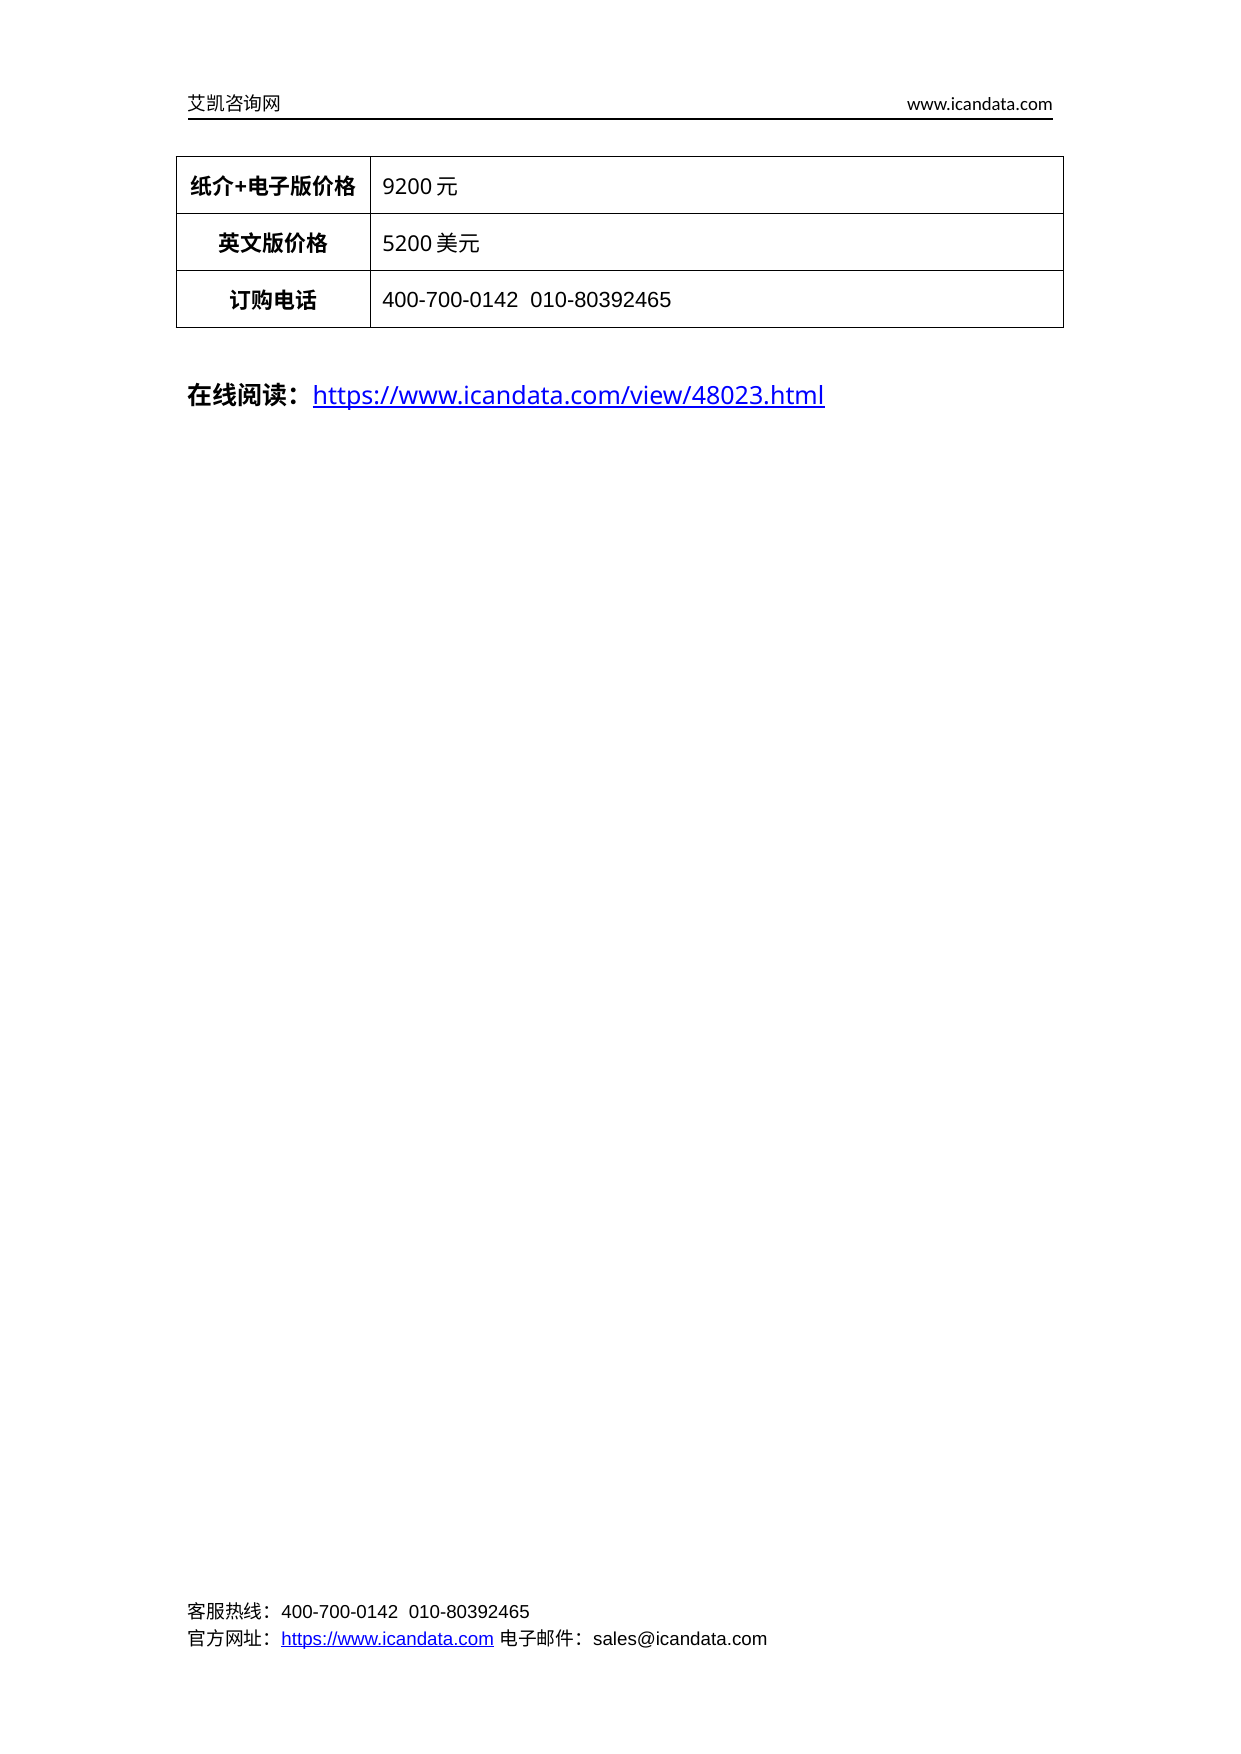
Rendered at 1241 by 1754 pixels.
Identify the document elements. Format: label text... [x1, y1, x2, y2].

table_cell 5200美元 [371, 214, 1063, 270]
text 在线阅读：https://www.icandata.com/view/48023.html [187, 361, 1053, 426]
table_cell 9200元 [371, 157, 1063, 213]
table_cell 纸介+电子版价格 [177, 157, 370, 213]
table_cell 英文版价格 [177, 214, 370, 270]
table_cell 400-700-0142 010-80392465 [371, 271, 1063, 327]
table_cell 订购电话 [177, 271, 370, 327]
